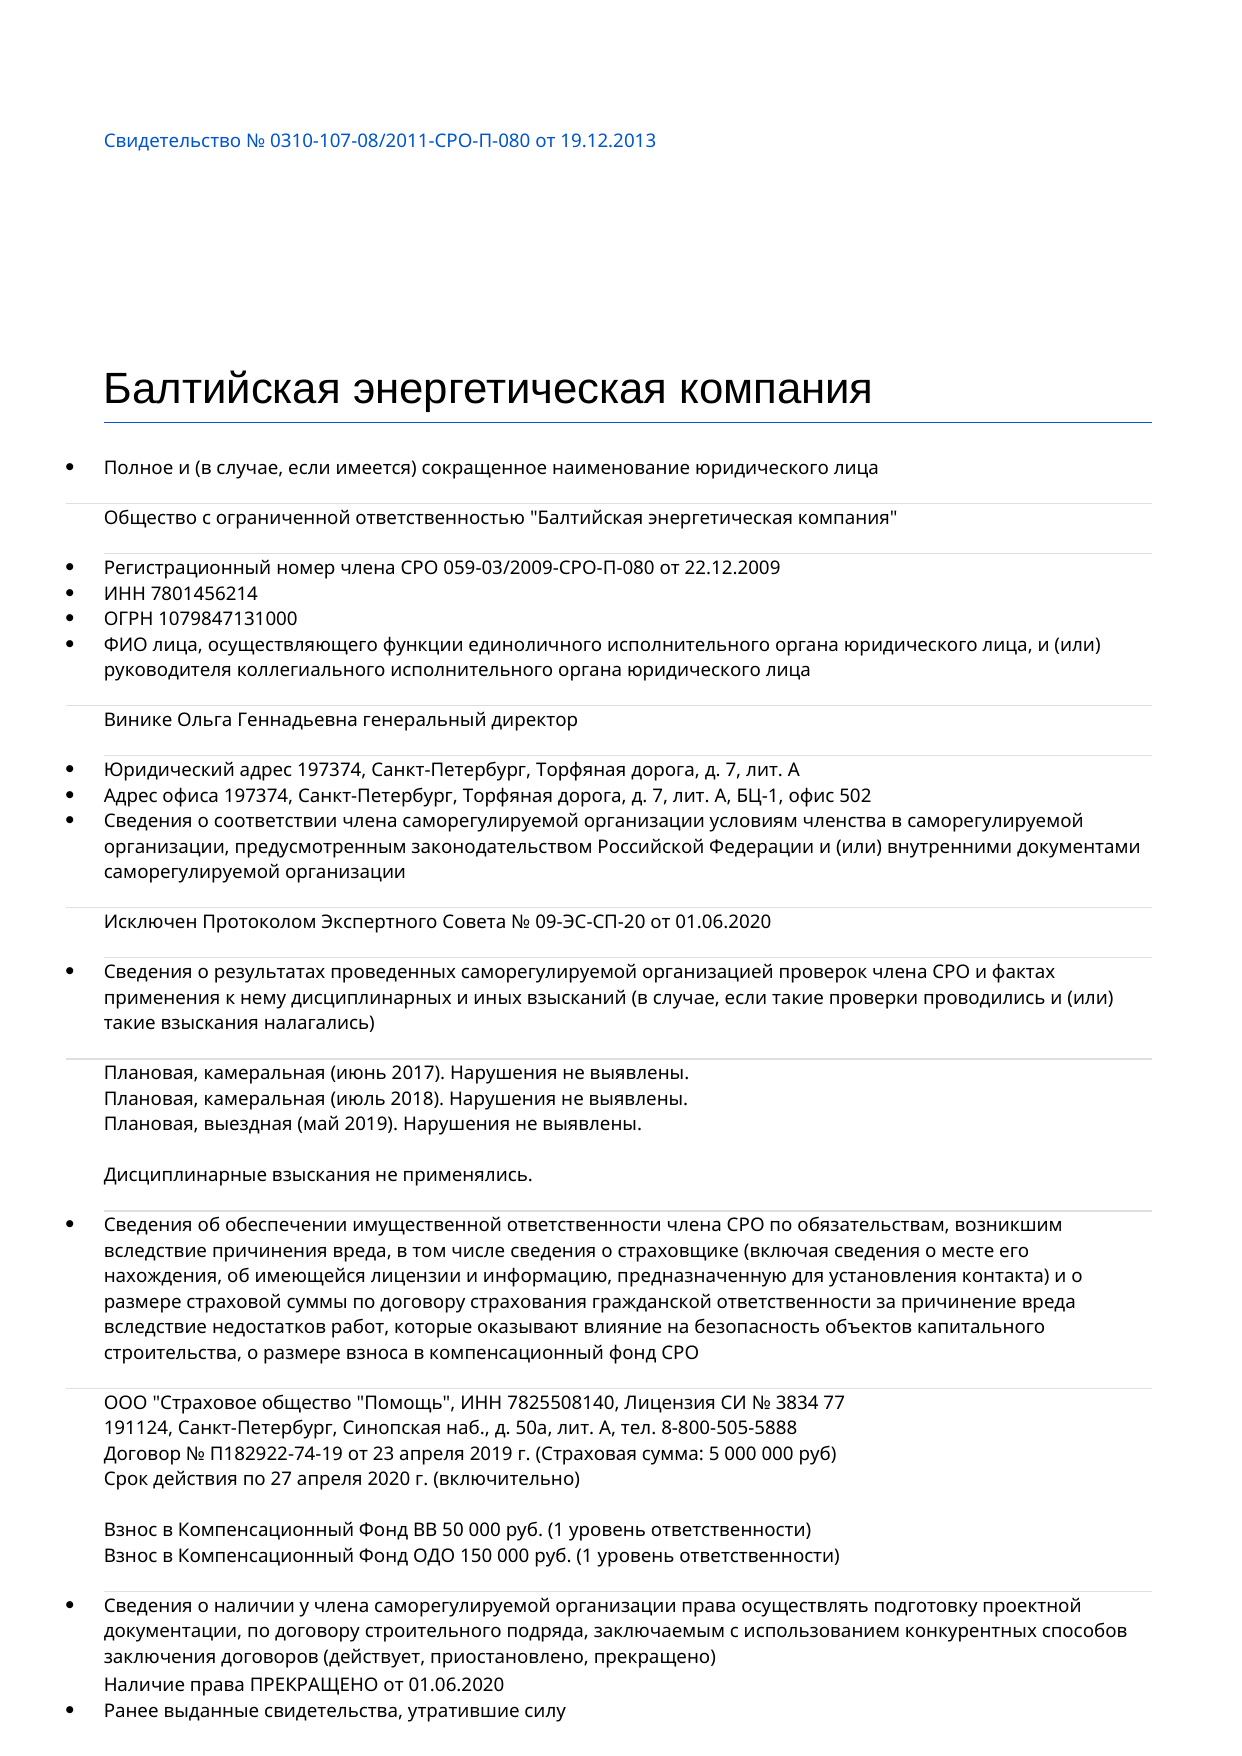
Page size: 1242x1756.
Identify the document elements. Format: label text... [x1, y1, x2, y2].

list Регистрационный номер члена СРО 059-03/2009-СРО-П-080 от 22.12.2009 [66, 554, 1152, 580]
list Полное и (в случае, если имеется) сокращенное наименование юридического лица [66, 454, 1152, 503]
text Общество с ограниченной ответственностью "Балтийская энергетическая компания" [103, 504, 1152, 554]
list Сведения о соответствии члена саморегулируемой организации условиям членства в саморегулируемой организации, предусмотренным законодательством Российской Федерации и (или) внутренними документами саморегулируемой организации [66, 807, 1152, 907]
list ИНН 7801456214 [66, 580, 1152, 605]
list Ранее выданные свидетельства, утратившие силу [66, 1697, 1152, 1722]
list Адрес офиса 197374, Санкт-Петербург, Торфяная дорога, д. 7, лит. А, БЦ-1, офис 502 [66, 782, 1152, 807]
text Свидетельство № 0310-107-08/2011-СРО-П-080 от 19.12.2013 [103, 125, 1152, 153]
list Сведения об обеспечении имущественной ответственности члена СРО по обязательствам, возникшим вследствие причинения вреда, в том числе сведения о страховщике (включая сведения о месте его нахождения, об имеющейся лицензии и информацию, предназначенную для установления контакта) и о размере страховой суммы по договору страхования гражданской ответственности за причинение вреда вследствие недостатков работ, которые оказывают влияние на безопасность объектов капитального строительства, о размере взноса в компенсационный фонд СРО [66, 1212, 1152, 1388]
text Наличие права ПРЕКРАЩЕНО от 01.06.2020 [103, 1669, 1152, 1697]
list Сведения о наличии у члена саморегулируемой организации права осуществлять подготовку проектной документации, по договору строительного подряда, заключаемым с использованием конкурентных способов заключения договоров (действует, приостановлено, прекращено) [66, 1592, 1152, 1669]
text Плановая, камеральная (июнь 2017). Нарушения не выявлены. Плановая, камеральная (июль 2018). Нарушения не выявлены. Плановая, выездная (май 2019). Нарушения не выявлены. Дисциплинарные взыскания не применялись. [103, 1060, 1152, 1212]
text Балтийская энергетическая компания [103, 347, 1152, 423]
text Винике Ольга Геннадьевна генеральный директор [103, 706, 1152, 756]
list Cведения о результатах проведенных саморегулируемой организацией проверок члена СРО и фактах применения к нему дисциплинарных и иных взысканий (в случае, если такие проверки проводились и (или) такие взыскания налагались) [66, 958, 1152, 1058]
text ООО "Страховое общество "Помощь", ИНН 7825508140, Лицензия СИ № 3834 77 191124, Санкт-Петербург, Синопская наб., д. 50а, лит. А, тел. 8-800-505-5888 Договор № П182922-74-19 от 23 апреля 2019 г. (Страховая сумма: 5 000 000 руб) Срок действия по 27 апреля 2020 г. (включительно) Взнос в Компенсационный Фонд ВВ 50 000 руб. (1 уровень ответственности) Взнос в Компенсационный Фонд ОДО 150 000 руб. (1 уровень ответственности) [103, 1389, 1152, 1592]
list ФИО лица, осуществляющего функции единоличного исполнительного органа юридического лица, и (или) руководителя коллегиального исполнительного органа юридического лица [66, 631, 1152, 705]
list Юридический адрес 197374, Санкт-Петербург, Торфяная дорога, д. 7, лит. А [66, 756, 1152, 782]
list ОГРН 1079847131000 [66, 605, 1152, 631]
text Исключен Протоколом Экспертного Совета № 09-ЭС-СП-20 от 01.06.2020 [103, 908, 1152, 958]
